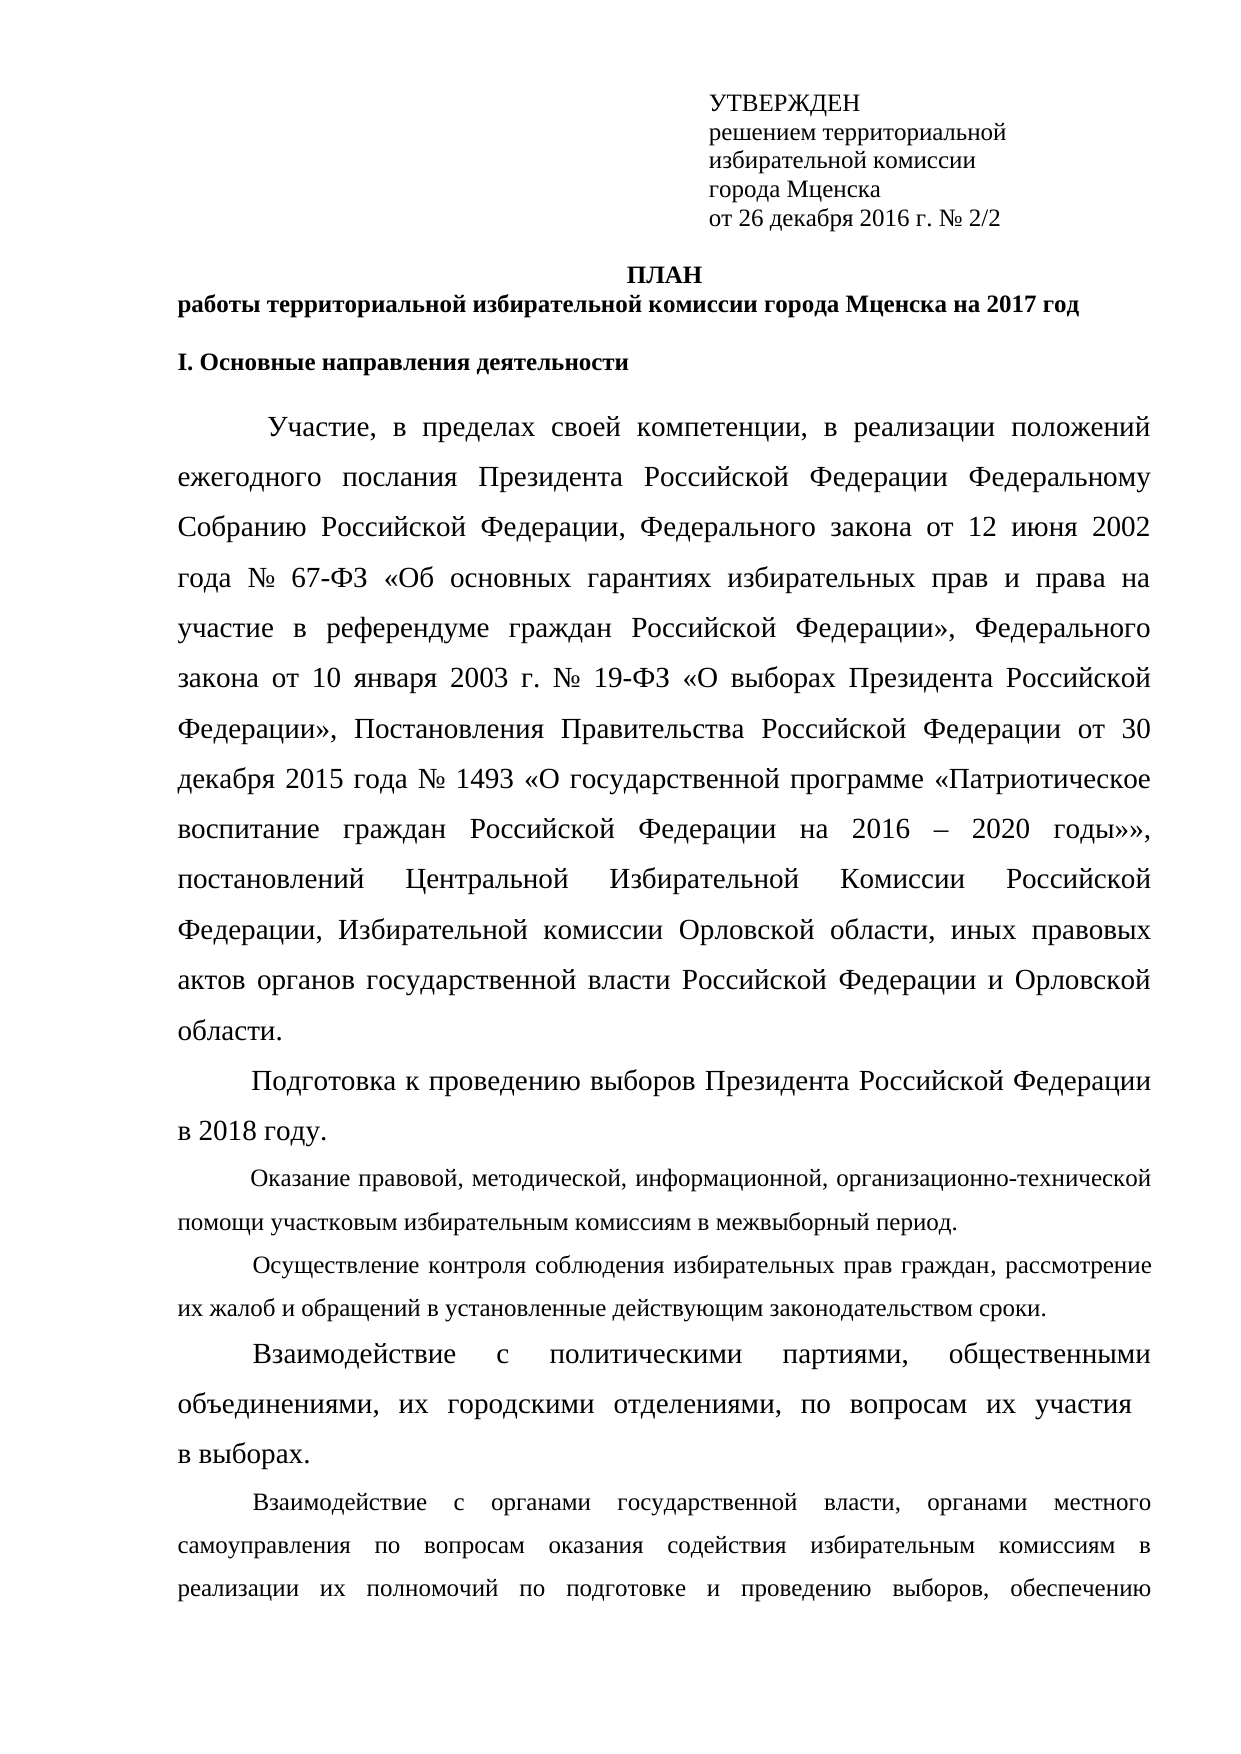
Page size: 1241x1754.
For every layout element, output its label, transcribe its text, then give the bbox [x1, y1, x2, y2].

text Участие, в пределах своей компетенции, в реализации положений ежегодного послания Президента Российской Федерации Федеральному Собранию Российской Федерации, Федерального закона от 12 июня 2002 года № 67-ФЗ «Об основных гарантиях избирательных прав и права на участие в референдуме граждан Российской Федерации», Федерального закона от 10 января 2003 г. № 19-ФЗ «О выборах Президента Российской Федерации», Постановления Правительства Российской Федерации от 30 декабря 2015 года № 1493 «О государственной программе «Патриотическое воспитание граждан Российской Федерации на 2016 – 2020 годы»», постановлений Центральной Избирательной Комиссии Российской Федерации, Избирательной комиссии Орловской области, иных правовых актов органов государственной власти Российской Федерации и Орловской области. [177, 409, 1152, 1046]
text Взаимодействие с политическими партиями, общественными объединениями, их городскими отделениями, по вопросам их участия в выборах. [177, 1336, 1152, 1470]
text Подготовка к проведению выборов Президента Российской Федерации в 2018 году. [177, 1063, 1152, 1147]
text Осуществление контроля соблюдения избирательных прав граждан, рассмотрение их жалоб и обращений в установленные действующим законодательством сроки. [177, 1250, 1152, 1322]
text работы территориальной избирательной комиссии города Мценска на 2017 год [177, 289, 1152, 318]
text Оказание правовой, методической, информационной, организационно-технической помощи участковым избирательным комиссиям в межвыборный период. [177, 1163, 1152, 1235]
text I. Основные направления деятельности [177, 347, 1152, 375]
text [177, 1487, 1152, 1602]
text от 26 декабря 2016 г. № 2/2 [709, 203, 1152, 232]
text УТВЕРЖДЕН [709, 88, 1152, 117]
text ПЛАН [177, 260, 1152, 289]
text города Мценска [709, 174, 1152, 203]
text решением территориальной [709, 117, 1152, 145]
text избирательной комиссии [709, 145, 1152, 174]
